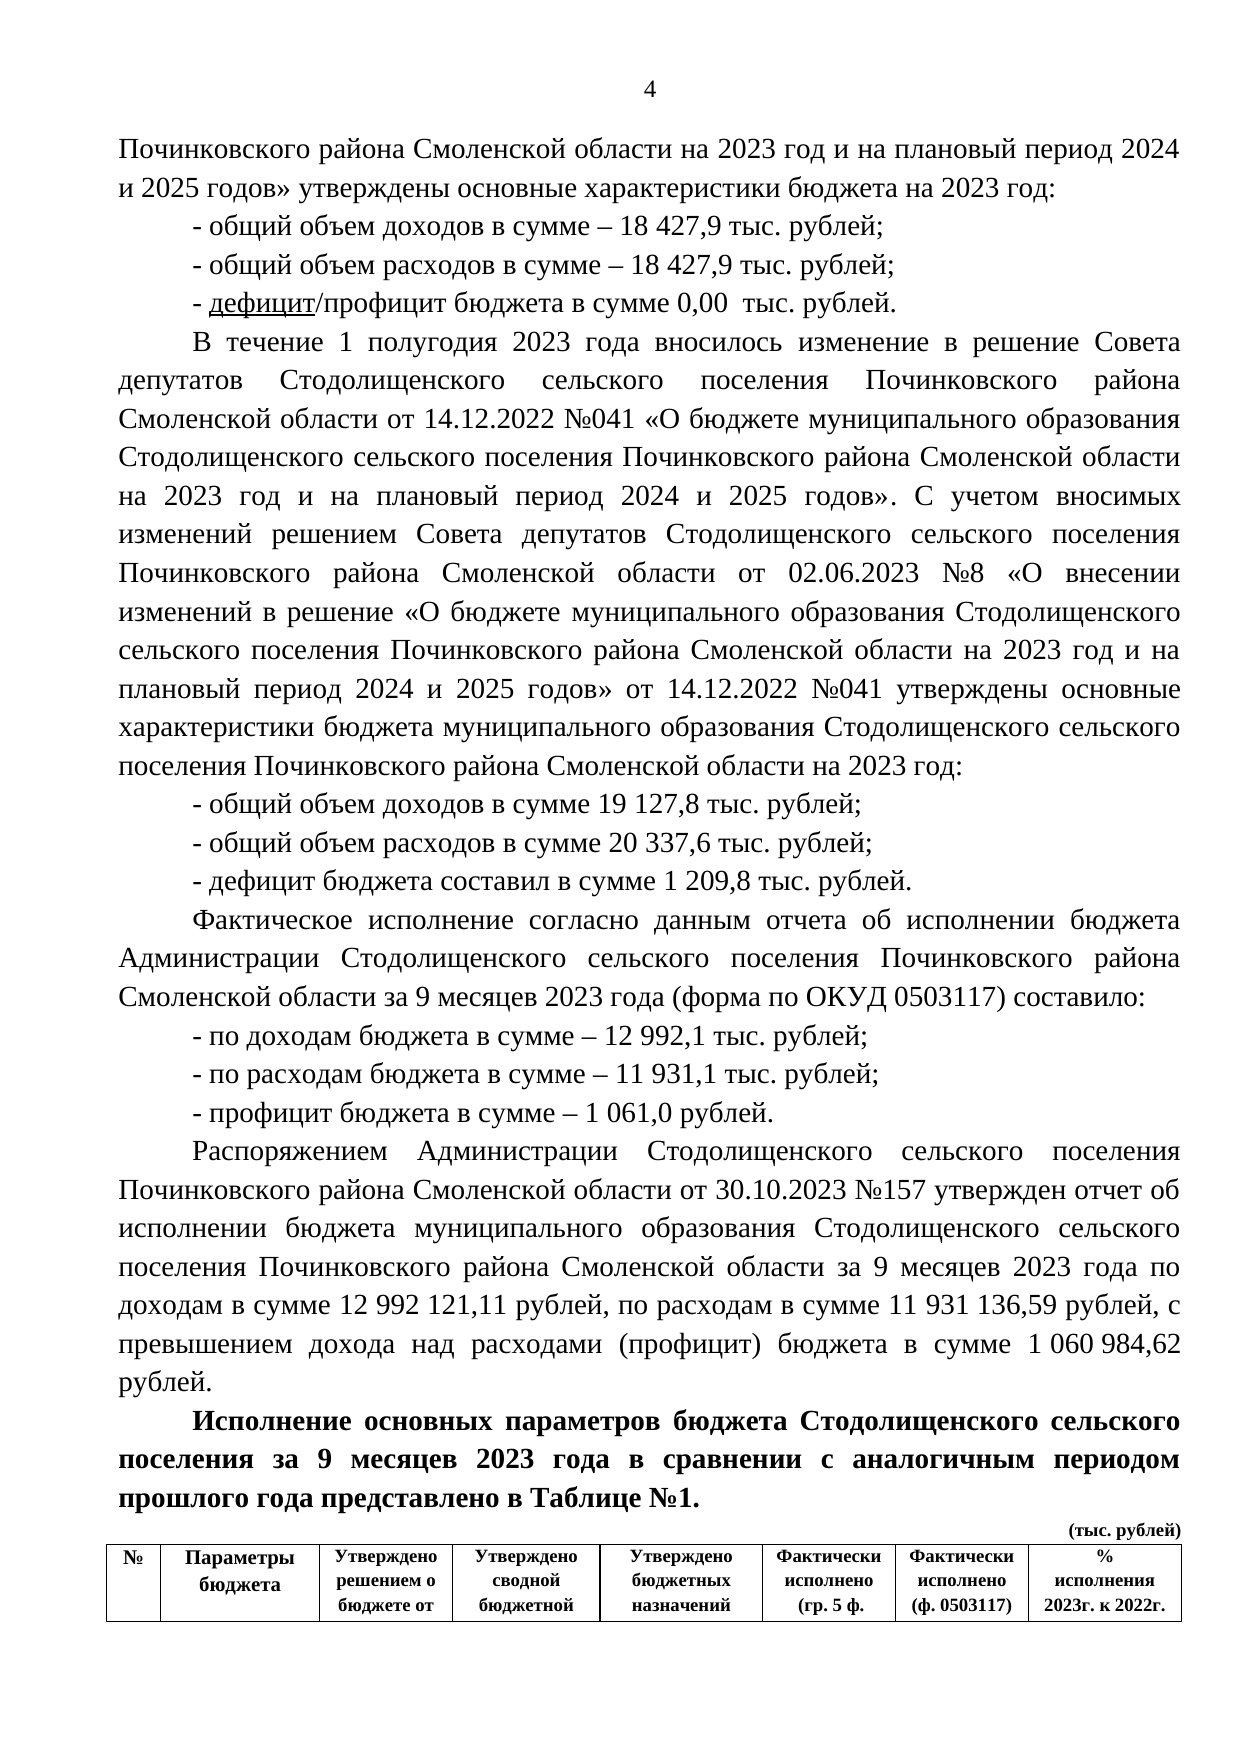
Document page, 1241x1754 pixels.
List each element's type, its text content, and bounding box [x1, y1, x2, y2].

text - дефицит бюджета составил в сумме 1 209,8 тыс. рублей. [118, 863, 1181, 897]
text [118, 131, 1181, 203]
text - дефицит/профицит бюджета в сумме 0,00 тыс. рублей. [118, 285, 1181, 319]
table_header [896, 1545, 1028, 1621]
table_header № [107, 1545, 160, 1621]
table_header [763, 1545, 895, 1621]
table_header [1029, 1545, 1181, 1621]
table_header Параметры бюджета [161, 1545, 319, 1621]
text - общий объем доходов в сумме 19 127,8 тыс. рублей; [118, 786, 1181, 820]
text Фактическое исполнение согласно данным отчета об исполнении бюджета Администрации Стодолищенского сельского поселения Починковского района Смоленской области за 9 месяцев 2023 года (форма по ОКУД 0503117) составило: [118, 902, 1181, 1013]
text - по расходам бюджета в сумме – 11 931,1 тыс. рублей; [118, 1056, 1181, 1090]
text (тыс. рублей) [118, 1519, 1181, 1540]
text - общий объем расходов в сумме – 18 427,9 тыс. рублей; [118, 247, 1181, 280]
text Исполнение основных параметров бюджета Стодолищенского сельского поселения за 9 месяцев 2023 года в сравнении с аналогичным периодом прошлого года представлено в Таблице №1. [118, 1403, 1181, 1514]
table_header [601, 1545, 762, 1621]
text - по доходам бюджета в сумме – 12 992,1 тыс. рублей; [118, 1018, 1181, 1051]
text В течение 1 полугодия 2023 года вносилось изменение в решение Совета депутатов Стодолищенского сельского поселения Починковского района Смоленской области от 14.12.2022 №041 «О бюджете муниципального образования Стодолищенского сельского поселения Починковского района Смоленской области на 2023 год и на плановый период 2024 и 2025 годов». С учетом вносимых изменений решением Совета депутатов Стодолищенского сельского поселения Починковского района Смоленской области от 02.06.2023 №8 «О внесении изменений в решение «О бюджете муниципального образования Стодолищенского сельского поселения Починковского района Смоленской области на 2023 год и на плановый период 2024 и 2025 годов» от 14.12.2022 №041 утверждены основные характеристики бюджета муниципального образования Стодолищенского сельского поселения Починковского района Смоленской области на 2023 год: [118, 324, 1181, 781]
text - общий объем доходов в сумме – 18 427,9 тыс. рублей; [118, 208, 1181, 242]
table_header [453, 1545, 599, 1621]
text - общий объем расходов в сумме 20 337,6 тыс. рублей; [118, 825, 1181, 858]
text Распоряжением Администрации Стодолищенского сельского поселения Починковского района Смоленской области от 30.10.2023 №157 утвержден отчет об исполнении бюджета муниципального образования Стодолищенского сельского поселения Починковского района Смоленской области за 9 месяцев 2023 года по доходам в сумме 12 992 121,11 рублей, по расходам в сумме 11 931 136,59 рублей, с превышением дохода над расходами (профицит) бюджета в сумме 1 060 984,62 рублей. [118, 1133, 1181, 1398]
text - профицит бюджета в сумме – 1 061,0 рублей. [118, 1095, 1181, 1128]
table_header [320, 1545, 452, 1621]
